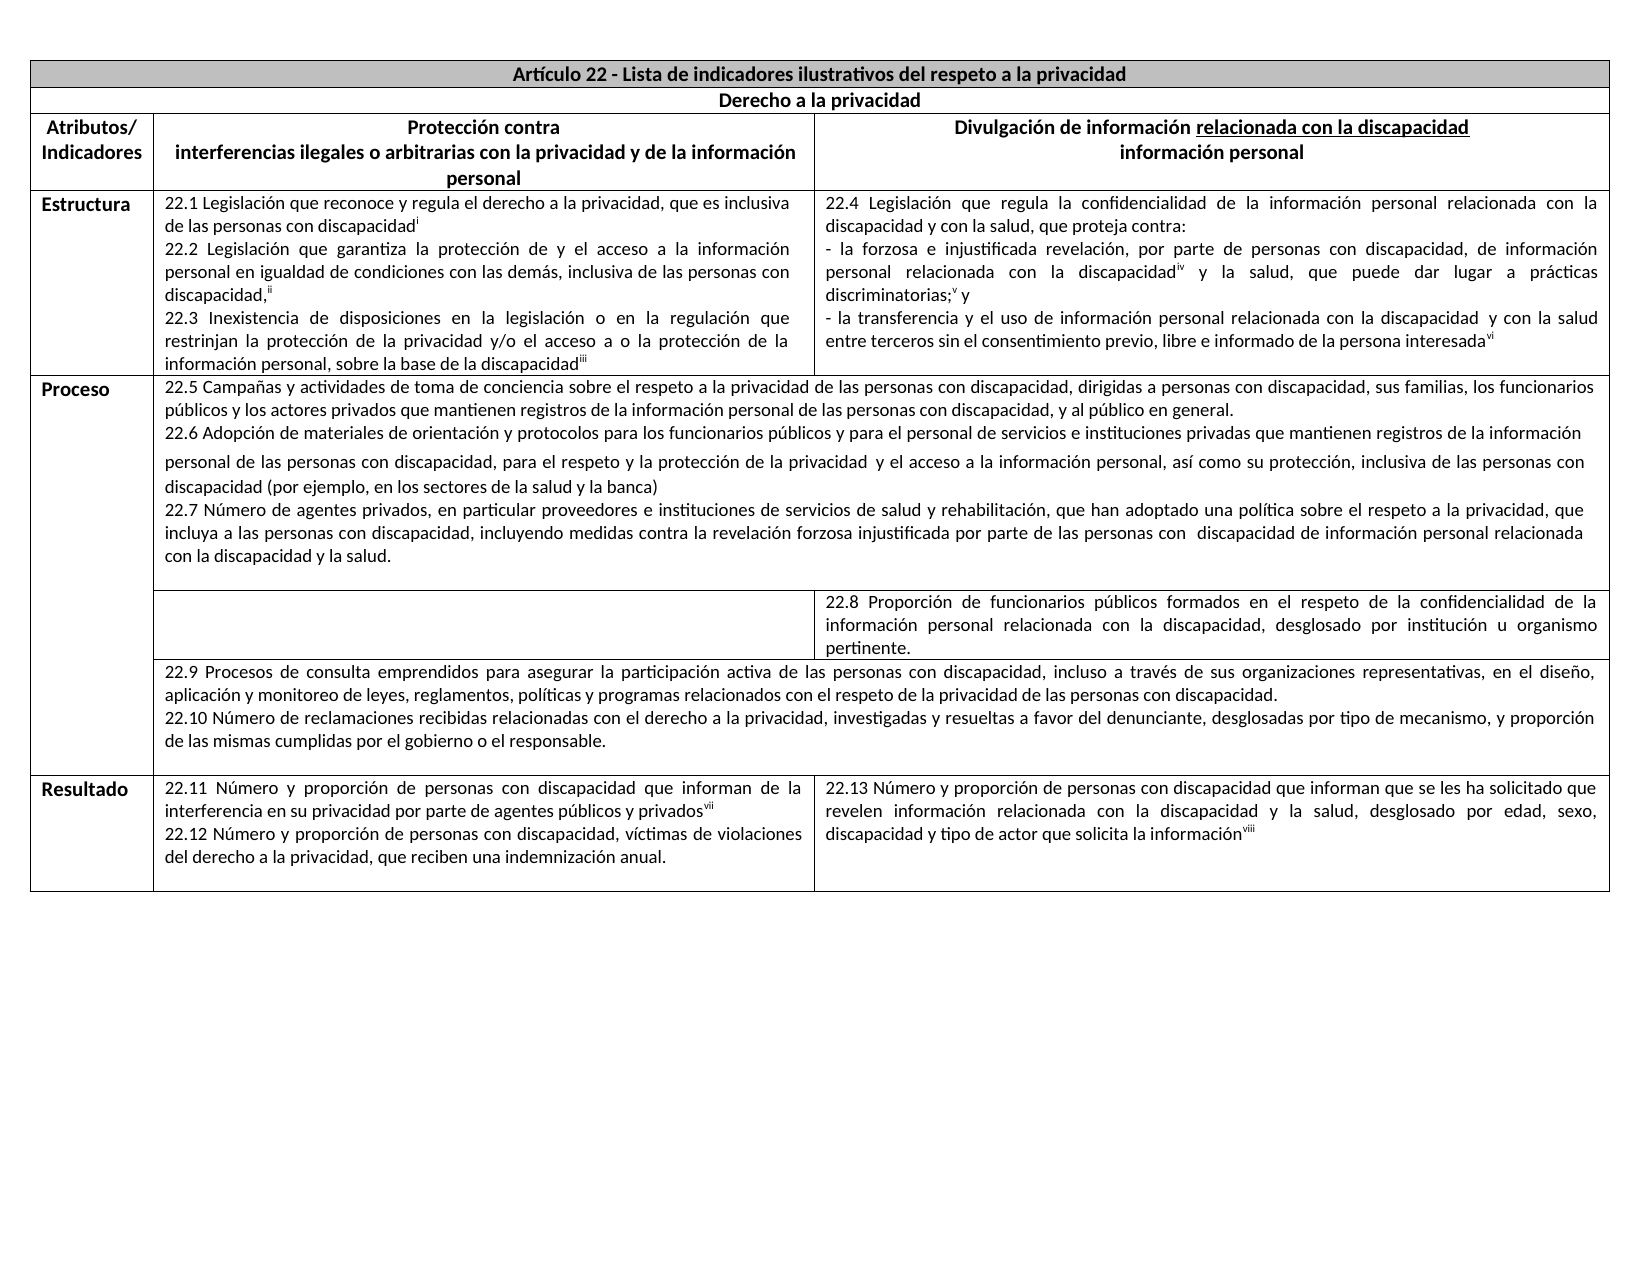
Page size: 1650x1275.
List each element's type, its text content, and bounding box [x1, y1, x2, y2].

table_header Artículo 22 - Lista de indicadores ilustrativos del respeto a la privacidad [31, 61, 1609, 87]
table_cell Protección contra interferencias ilegales o arbitrarias con la privacidad y de la información personal [154, 114, 814, 190]
table_cell Resultado [31, 776, 153, 891]
table_cell Derecho a la privacidad [31, 88, 1609, 113]
table_cell 22.13 Número y proporción de personas con discapacidad que informan que se les ha solicitado que revelen información relacionada con la discapacidad y la salud, desglosado por edad, sexo, discapacidad y tipo de actor que solicita la información [815, 776, 1609, 891]
table_cell 22.9 Procesos de consulta emprendidos para asegurar la participación activa de las personas con discapacidad, incluso a través de sus organizaciones representativas, en el diseño, aplicación y monitoreo de leyes, reglamentos, políticas y programas relacionados con el respeto de la privacidad de las personas con discapacidad. 22.10 Número de reclamaciones recibidas relacionadas con el derecho a la privacidad, investigadas y resueltas a favor del denunciante, desglosadas por tipo de mecanismo, y proporción de las mismas cumplidas por el gobierno o el responsable. [154, 660, 1609, 775]
table_cell Proceso [31, 376, 153, 775]
table_cell 22.1 Legislación que reconoce y regula el derecho a la privacidad, que es inclusiva de las personas con discapacidad 22.2 Legislación que garantiza la protección de y el acceso a la información personal en igualdad de condiciones con las demás, inclusiva de las personas con discapacidad, 22.3 Inexistencia de disposiciones en la legislación o en la regulación que restrinjan la protección de la privacidad y/o el acceso a o la protección de la información personal, sobre la base de la discapacidad [154, 191, 814, 375]
table_cell 22.5 Campañas y actividades de toma de conciencia sobre el respeto a la privacidad de las personas con discapacidad, dirigidas a personas con discapacidad, sus familias, los funcionarios públicos y los actores privados que mantienen registros de la información personal de las personas con discapacidad, y al público en general. 22.6 Adopción de materiales de orientación y protocolos para los funcionarios públicos y para el personal de servicios e instituciones privadas que mantienen registros de la información personal de las personas con discapacidad, para el respeto y la protección de la privacidad y el acceso a la información personal, así como su protección, inclusiva de las personas con discapacidad (por ejemplo, en los sectores de la salud y la banca) 22.7 Número de agentes privados, en particular proveedores e instituciones de servicios de salud y rehabilitación, que han adoptado una política sobre el respeto a la privacidad, que incluya a las personas con discapacidad, incluyendo medidas contra la revelación forzosa injustificada por parte de las personas con discapacidad de información personal relacionada con la discapacidad y la salud. [154, 376, 1609, 589]
table_cell 22.11 Número y proporción de personas con discapacidad que informan de la interferencia en su privacidad por parte de agentes públicos y privados 22.12 Número y proporción de personas con discapacidad, víctimas de violaciones del derecho a la privacidad, que reciben una indemnización anual. [154, 776, 814, 891]
table_cell [154, 591, 814, 659]
table_cell 22.8 Proporción de funcionarios públicos formados en el respeto de la confidencialidad de la información personal relacionada con la discapacidad, desglosado por institución u organismo pertinente. [815, 591, 1609, 659]
table_cell 22.4 Legislación que regula la confidencialidad de la información personal relacionada con la discapacidad y con la salud, que proteja contra: - la forzosa e injustificada revelación, por parte de personas con discapacidad, de información personal relacionada con la discapacidad y la salud, que puede dar lugar a prácticas discriminatorias; y - la transferencia y el uso de información personal relacionada con la discapacidad y con la salud entre terceros sin el consentimiento previo, libre e informado de la persona interesada [815, 191, 1609, 375]
table_cell Divulgación de información relacionada con la discapacidad información personal [815, 114, 1609, 190]
table_cell Estructura [31, 191, 153, 375]
table_cell Atributos/ Indicadores [31, 114, 153, 190]
